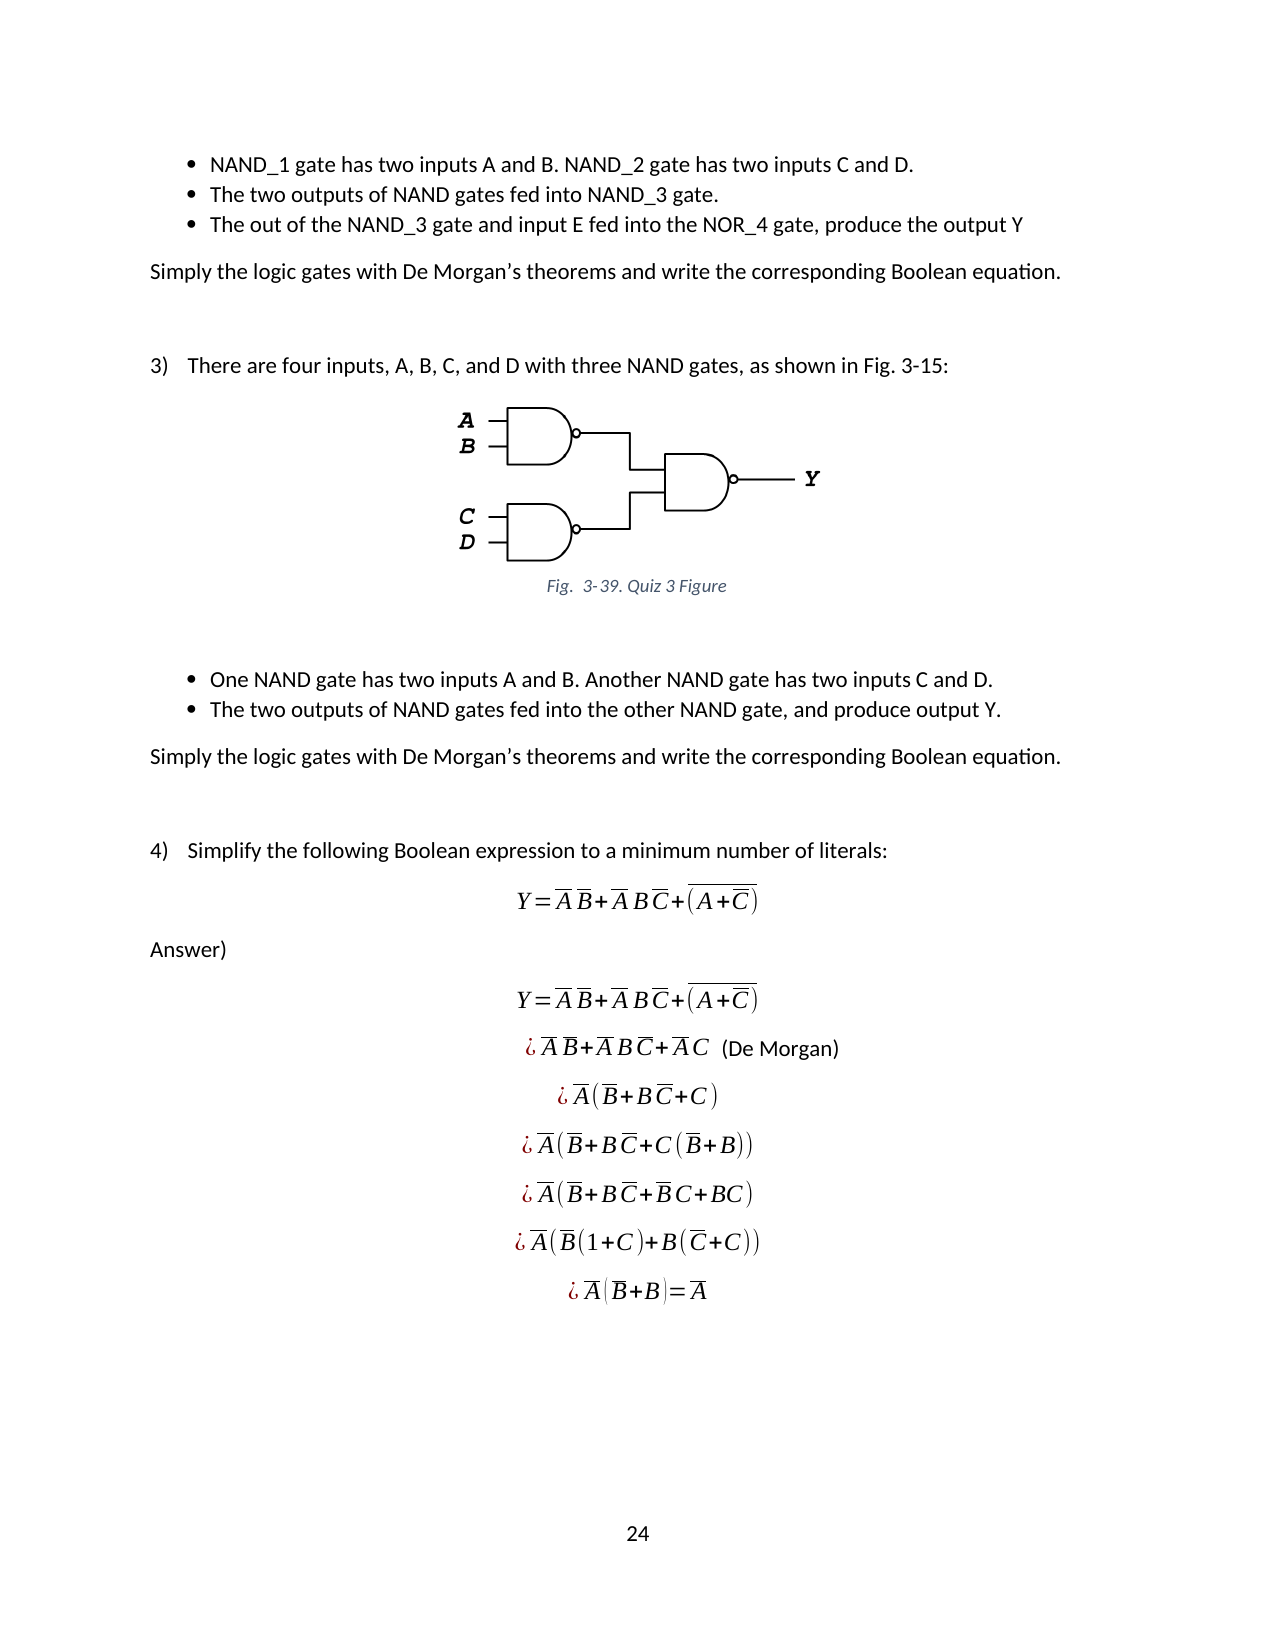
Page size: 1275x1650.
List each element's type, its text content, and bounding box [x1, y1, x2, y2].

list One NAND gate has two inputs A and B. Another NAND gate has two inputs C and D. [187, 665, 1125, 693]
list The out of the NAND_3 gate and input E fed into the NOR_4 gate, produce the output Y [187, 210, 1125, 238]
text (De Morgan) [450, 1034, 1125, 1062]
list NAND_1 gate has two inputs A and B. NAND_2 gate has two inputs C and D. [187, 150, 1125, 178]
text Simply the logic gates with De Morgan’s theorems and write the corresponding Boolean equation. [150, 257, 1125, 285]
list There are four inputs, A, B, C, and D with three NAND gates, as shown in Fig. 3-15: [150, 351, 1125, 379]
picture [442, 397, 833, 573]
text Simply the logic gates with De Morgan’s theorems and write the corresponding Boolean equation. [150, 742, 1125, 770]
list The two outputs of NAND gates fed into NAND_3 gate. [187, 180, 1125, 208]
text Answer) [150, 935, 1125, 963]
list The two outputs of NAND gates fed into the other NAND gate, and produce output Y. [187, 695, 1125, 723]
list Simplify the following Boolean expression to a minimum number of literals: [150, 836, 1125, 864]
